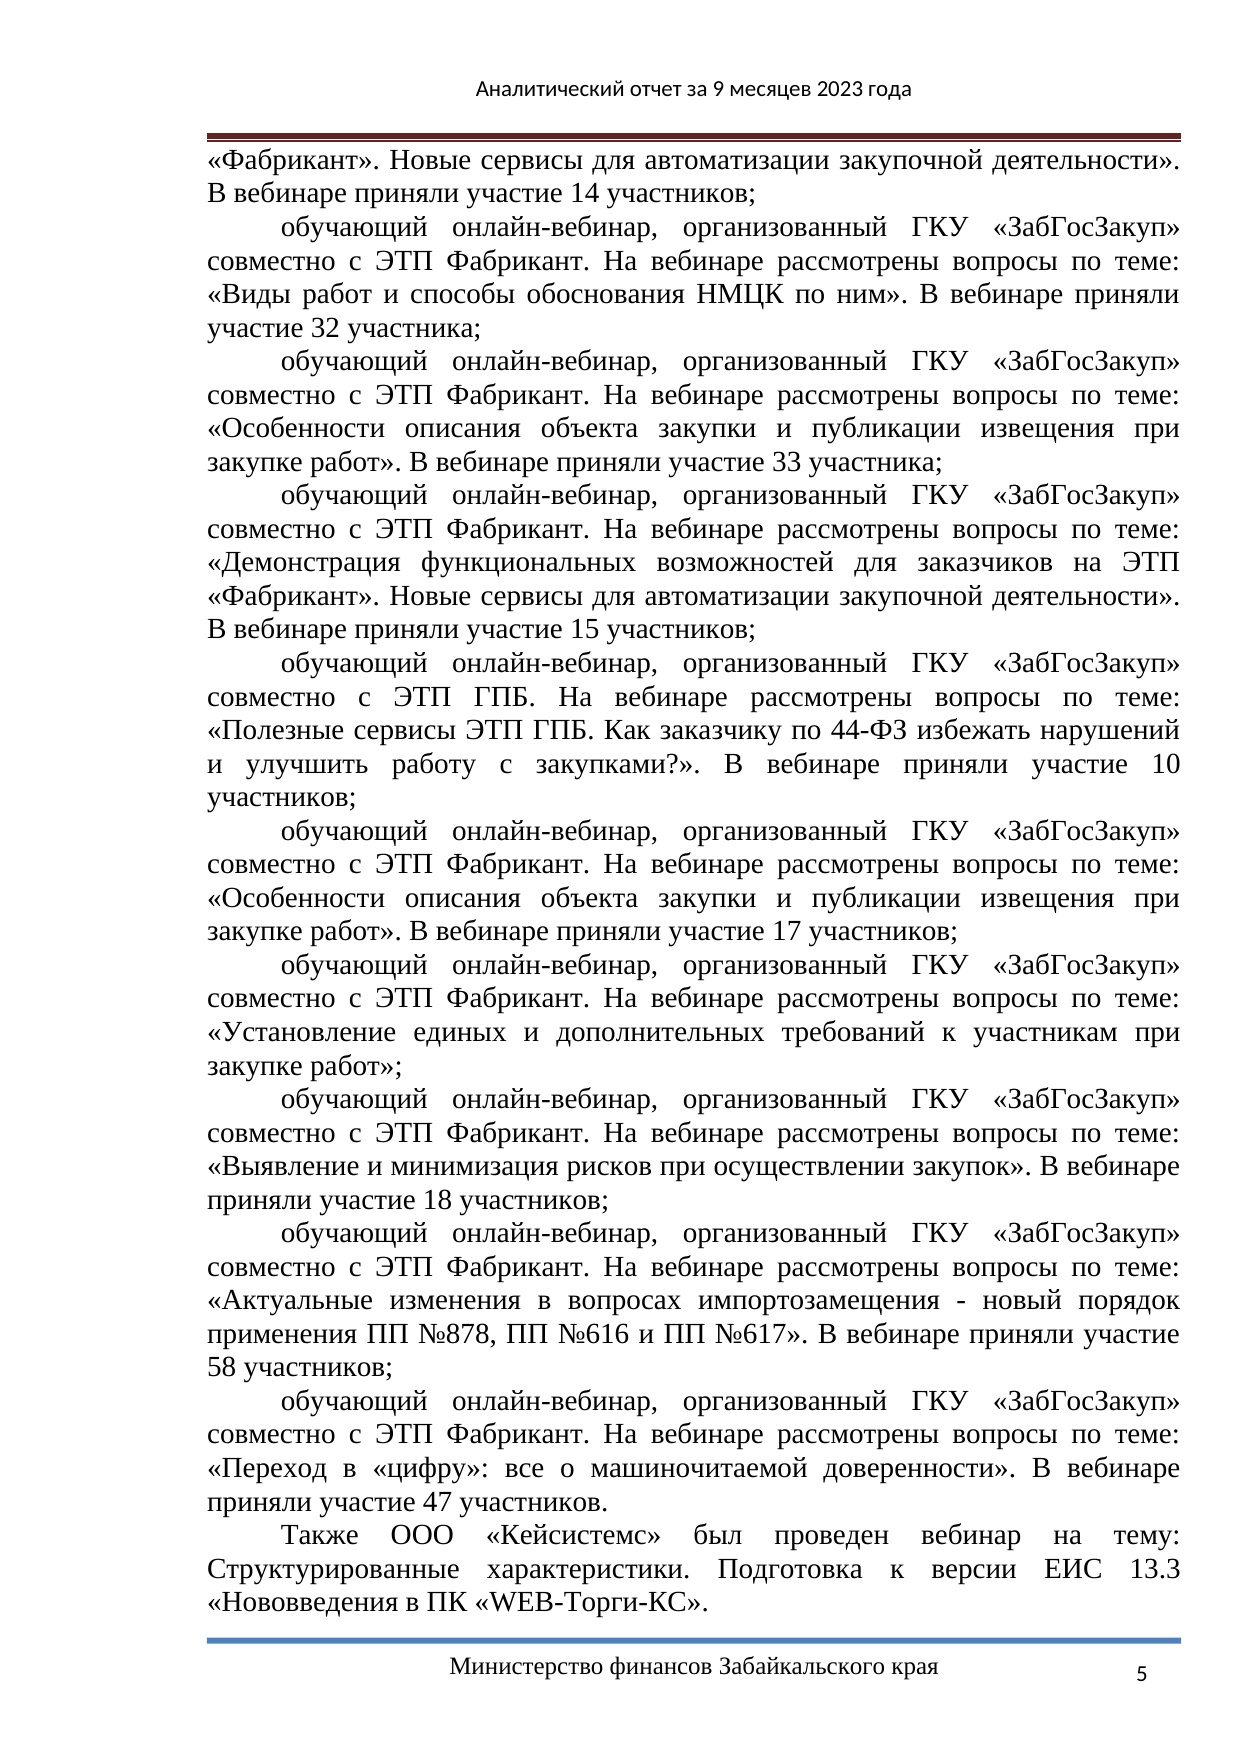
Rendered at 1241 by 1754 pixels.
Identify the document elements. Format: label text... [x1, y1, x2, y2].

text обучающий онлайн-вебинар, организованный ГКУ «ЗабГосЗакуп» совместно с ЭТП Фабрикант. На вебинаре рассмотрены вопросы по теме: «Демонстрация функциональных возможностей для заказчиков на ЭТП «Фабрикант». Новые сервисы для автоматизации закупочной деятельности». В вебинаре приняли участие 15 участников; [207, 477, 1181, 645]
text обучающий онлайн-вебинар, организованный ГКУ «ЗабГосЗакуп» совместно с ЭТП Фабрикант. На вебинаре рассмотрены вопросы по теме: «Установление единых и дополнительных требований к участникам при закупке работ»; [207, 947, 1181, 1081]
text обучающий онлайн-вебинар, организованный ГКУ «ЗабГосЗакуп» совместно с ЭТП Фабрикант. На вебинаре рассмотрены вопросы по теме: «Выявление и минимизация рисков при осуществлении закупок». В вебинаре приняли участие 18 участников; [207, 1081, 1181, 1215]
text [207, 142, 1181, 209]
text обучающий онлайн-вебинар, организованный ГКУ «ЗабГосЗакуп» совместно с ЭТП Фабрикант. На вебинаре рассмотрены вопросы по теме: «Особенности описания объекта закупки и публикации извещения при закупке работ». В вебинаре приняли участие 33 участника; [207, 343, 1181, 477]
text обучающий онлайн-вебинар, организованный ГКУ «ЗабГосЗакуп» совместно с ЭТП ГПБ. На вебинаре рассмотрены вопросы по теме: «Полезные сервисы ЭТП ГПБ. Как заказчику по 44-ФЗ избежать нарушений и улучшить работу с закупками?». В вебинаре приняли участие 10 участников; [207, 645, 1181, 813]
text обучающий онлайн-вебинар, организованный ГКУ «ЗабГосЗакуп» совместно с ЭТП Фабрикант. На вебинаре рассмотрены вопросы по теме: «Особенности описания объекта закупки и публикации извещения при закупке работ». В вебинаре приняли участие 17 участников; [207, 813, 1181, 947]
text Также ООО «Кейсистемс» был проведен вебинар на тему: Структурированные характеристики. Подготовка к версии ЕИС 13.3 «Нововведения в ПК «WEB-Торги-КС». [207, 1517, 1181, 1618]
text обучающий онлайн-вебинар, организованный ГКУ «ЗабГосЗакуп» совместно с ЭТП Фабрикант. На вебинаре рассмотрены вопросы по теме: «Актуальные изменения в вопросах импортозамещения - новый порядок применения ПП №878, ПП №616 и ПП №617». В вебинаре приняли участие 58 участников; [207, 1215, 1181, 1383]
text обучающий онлайн-вебинар, организованный ГКУ «ЗабГосЗакуп» совместно с ЭТП Фабрикант. На вебинаре рассмотрены вопросы по теме: «Переход в «цифру»: все о машиночитаемой доверенности». В вебинаре приняли участие 47 участников. [207, 1383, 1181, 1517]
text обучающий онлайн-вебинар, организованный ГКУ «ЗабГосЗакуп» совместно с ЭТП Фабрикант. На вебинаре рассмотрены вопросы по теме: «Виды работ и способы обоснования НМЦК по ним». В вебинаре приняли участие 32 участника; [207, 209, 1181, 343]
